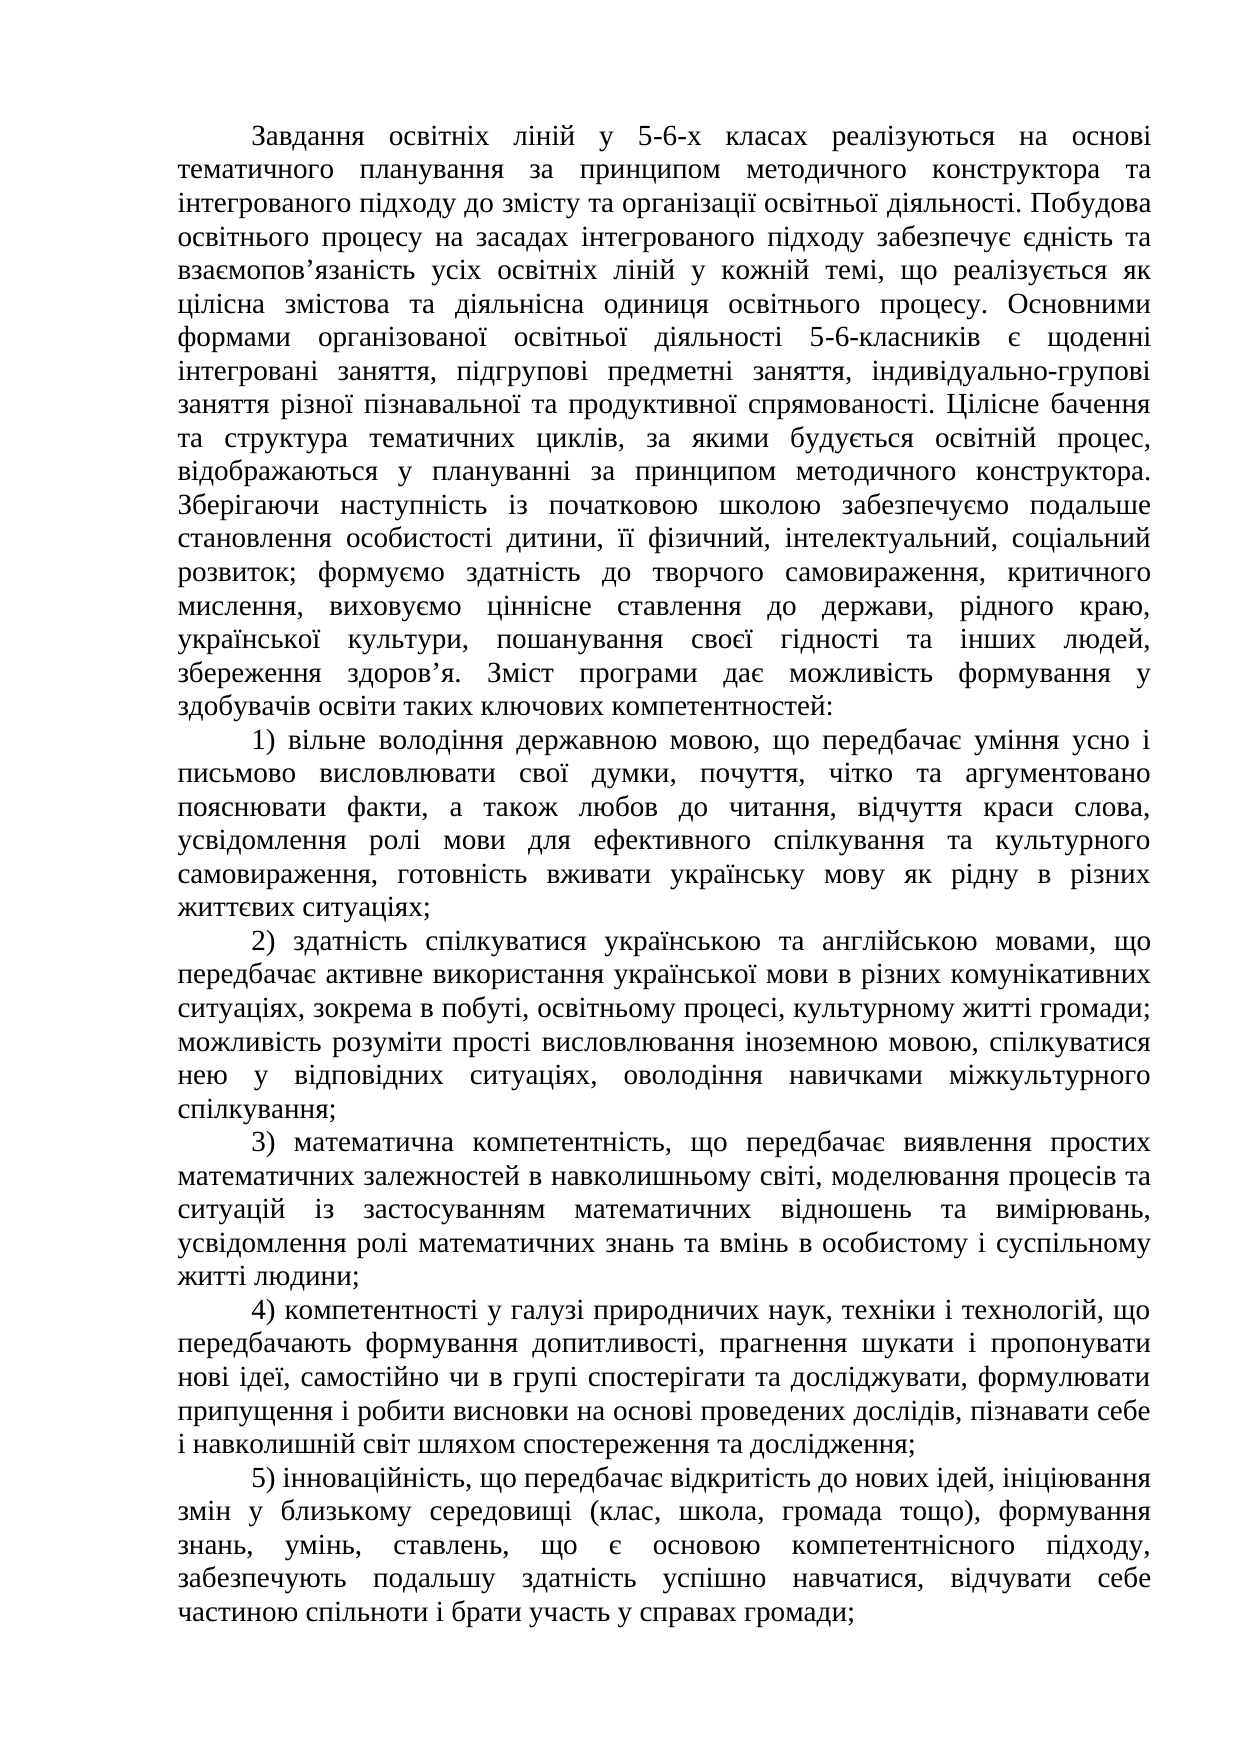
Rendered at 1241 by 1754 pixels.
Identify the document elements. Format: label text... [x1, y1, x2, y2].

text 4) компетентності у галузі природничих наук, техніки і технологій, що передбачають формування допитливості, прагнення шукати і пропонувати нові ідеї, самостійно чи в групі спостерігати та досліджувати, формулювати припущення і робити висновки на основі проведених дослідів, пізнавати себе і навколишній світ шляхом спостереження та дослідження; [177, 1292, 1152, 1460]
text 3) математична компетентність, що передбачає виявлення простих математичних залежностей в навколишньому світі, моделювання процесів та ситуацій із застосуванням математичних відношень та вимірювань, усвідомлення ролі математичних знань та вмінь в особистому і суспільному житті людини; [177, 1124, 1152, 1292]
text 2) здатність спілкуватися українською та англійською мовами, що передбачає активне використання української мови в різних комунікативних ситуаціях, зокрема в побуті, освітньому процесі, культурному житті громади; можливість розуміти прості висловлювання іноземною мовою, спілкуватися нею у відповідних ситуаціях, оволодіння навичками міжкультурного спілкування; [177, 923, 1152, 1124]
text 1) вільне володіння державною мовою, що передбачає уміння усно і письмово висловлювати свої думки, почуття, чітко та аргументовано пояснювати факти, а також любов до читання, відчуття краси слова, усвідомлення ролі мови для ефективного спілкування та культурного самовираження, готовність вживати українську мову як рідну в різних життєвих ситуаціях; [177, 722, 1152, 923]
text Завдання освітніх ліній у 5-6-х класах реалізуються на основі тематичного планування за принципом методичного конструктора та інтегрованого підходу до змісту та організації освітньої діяльності. Побудова освітнього процесу на засадах інтегрованого підходу забезпечує єдність та взаємопов’язаність усіх освітніх ліній у кожній темі, що реалізується як цілісна змістова та діяльнісна одиниця освітнього процесу. Основними формами організованої освітньої діяльності 5-6-класників є щоденні інтегровані заняття, підгрупові предметні заняття, індивідуально-групові заняття різної пізнавальної та продуктивної спрямованості. Цілісне бачення та структура тематичних циклів, за якими будується освітній процес, відображаються у плануванні за принципом методичного конструктора. Зберігаючи наступність із початковою школою забезпечуємо подальше становлення особистості дитини, її фізичний, інтелектуальний, соціальний розвиток; формуємо здатність до творчого самовираження, критичного мислення, виховуємо ціннісне ставлення до держави, рідного краю, української культури, пошанування своєї гідності та інших людей, збереження здоров’я. Зміст програми дає можливість формування у здобувачів освіти таких ключових компетентностей: [177, 118, 1152, 722]
text 5) інноваційність, що передбачає відкритість до нових ідей, ініціювання змін у близькому середовищі (клас, школа, громада тощо), формування знань, умінь, ставлень, що є основою компетентнісного підходу, забезпечують подальшу здатність успішно навчатися, відчувати себе частиною спільноти і брати участь у справах громади; [177, 1460, 1152, 1627]
